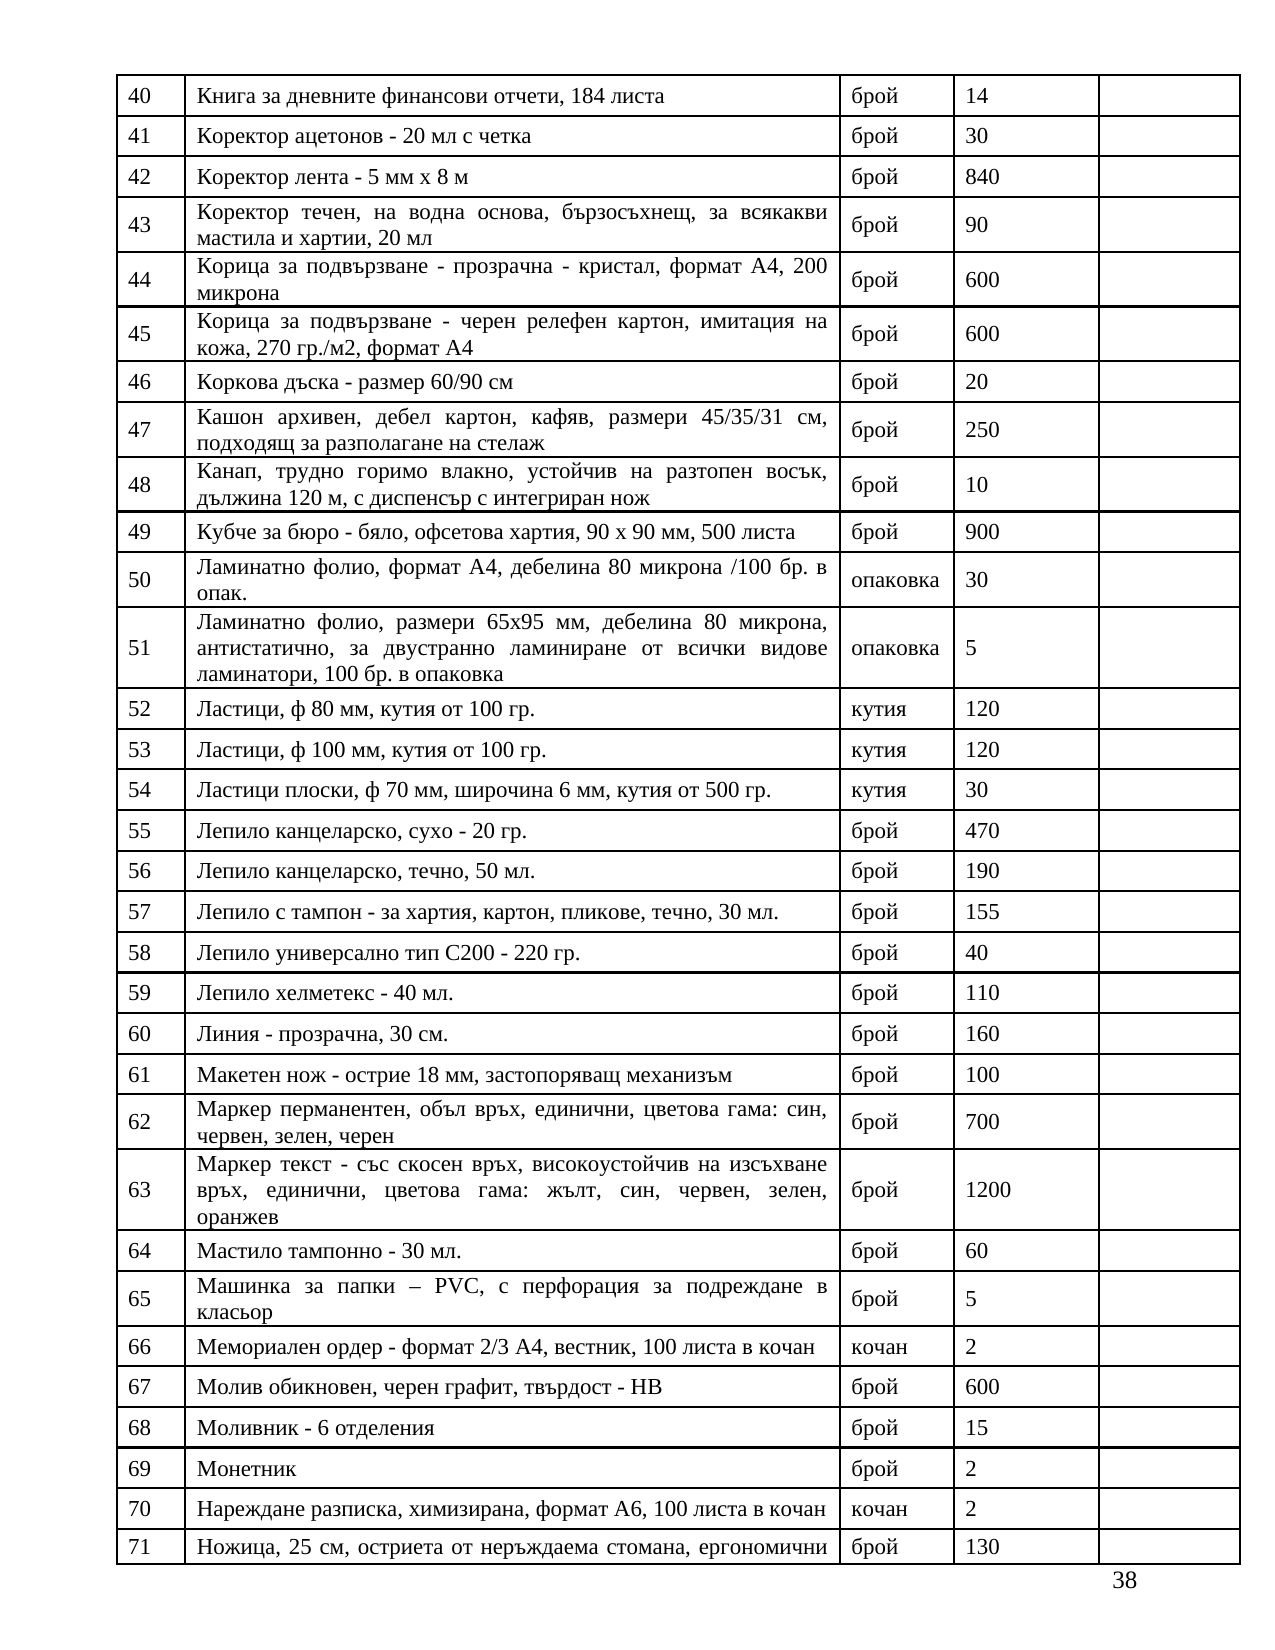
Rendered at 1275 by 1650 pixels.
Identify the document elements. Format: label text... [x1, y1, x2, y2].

table_cell [1100, 553, 1239, 606]
table_cell брой [841, 513, 953, 551]
table_cell Лепило канцеларско, течно, 50 мл. [186, 852, 839, 890]
table_cell брой [841, 362, 953, 401]
table_cell [1100, 157, 1239, 196]
table_cell брой [841, 157, 953, 196]
table_cell брой [841, 1055, 953, 1093]
table_cell брой [841, 1449, 953, 1487]
table_cell Кашон архивен, дебел картон, кафяв, размери 45/35/31 см, подходящ за разполагане на стелаж [186, 403, 839, 456]
table_cell [1100, 892, 1239, 931]
table_cell брой [841, 458, 953, 510]
table_cell [1100, 308, 1239, 360]
table_cell 46 [118, 362, 184, 401]
table_cell Молив обикновен, черен графит, твърдост - HB [186, 1367, 839, 1406]
table_cell 14 [955, 76, 1098, 114]
table_cell Лепило универсално тип С200 - 220 гр. [186, 933, 839, 971]
table_cell [1100, 1327, 1239, 1365]
table_cell 50 [118, 553, 184, 606]
table_cell 700 [955, 1095, 1098, 1148]
table_cell 120 [955, 689, 1098, 728]
table_cell брой [841, 1272, 953, 1324]
table_cell 49 [118, 513, 184, 551]
table_cell 40 [955, 933, 1098, 971]
table_cell 2 [955, 1489, 1098, 1528]
table_cell [1100, 1150, 1239, 1229]
table_cell 41 [118, 117, 184, 155]
table_cell 190 [955, 852, 1098, 890]
table_cell 130 [955, 1530, 1098, 1563]
table_cell 155 [955, 892, 1098, 931]
table_cell Книга за дневните финансови отчети, 184 листа [186, 76, 839, 114]
table_cell кутия [841, 689, 953, 728]
table_cell [1100, 513, 1239, 551]
table_cell 60 [955, 1231, 1098, 1270]
table_cell 60 [118, 1014, 184, 1053]
table_cell брой [841, 403, 953, 456]
table_cell 250 [955, 403, 1098, 456]
table_cell [1100, 974, 1239, 1012]
table_cell Канап, трудно горимо влакно, устойчив на разтопен восък, дължина 120 м, с диспенсър с интегриран нож [186, 458, 839, 510]
table_cell опаковка [841, 608, 953, 687]
table_cell [1100, 1489, 1239, 1528]
table_cell брой [841, 1408, 953, 1446]
table_cell 120 [955, 730, 1098, 768]
table_cell 51 [118, 608, 184, 687]
table_cell 10 [955, 458, 1098, 510]
table_cell [1100, 608, 1239, 687]
table_cell 47 [118, 403, 184, 456]
table_cell 70 [118, 1489, 184, 1528]
table_cell Нареждане разписка, химизирана, формат А6, 100 листа в кочан [186, 1489, 839, 1528]
table_cell Макетен нож - острие 18 мм, застопоряващ механизъм [186, 1055, 839, 1093]
table_cell брой [841, 1014, 953, 1053]
table_cell 1200 [955, 1150, 1098, 1229]
table_cell [1100, 1095, 1239, 1148]
table_cell 20 [955, 362, 1098, 401]
table_cell Лепило канцеларско, сухо - 20 гр. [186, 811, 839, 849]
table_cell 67 [118, 1367, 184, 1406]
table_cell Монетник [186, 1449, 839, 1487]
table_cell [1100, 811, 1239, 849]
table_cell [1100, 1014, 1239, 1053]
table_cell 68 [118, 1408, 184, 1446]
table_cell 64 [118, 1231, 184, 1270]
table_cell брой [841, 1095, 953, 1148]
table_cell Коректор течен, на водна основа, бързосъхнещ, за всякакви мастила и хартии, 20 мл [186, 198, 839, 251]
table_cell кочан [841, 1489, 953, 1528]
table_cell [1100, 76, 1239, 114]
table_cell 44 [118, 253, 184, 305]
table_cell брой [841, 1530, 953, 1563]
table_cell 5 [955, 608, 1098, 687]
table_cell 160 [955, 1014, 1098, 1053]
table_cell 600 [955, 308, 1098, 360]
table_cell кочан [841, 1327, 953, 1365]
table_cell Корица за подвързване - черен релефен картон, имитация на кожа, 270 гр./м2, формат А4 [186, 308, 839, 360]
table_cell 55 [118, 811, 184, 849]
table_cell Лепило хелметекс - 40 мл. [186, 974, 839, 1012]
table_cell Маркер перманентен, объл връх, единични, цветова гама: син, червен, зелен, черен [186, 1095, 839, 1148]
table_cell 5 [955, 1272, 1098, 1324]
table_cell [1100, 933, 1239, 971]
table_cell 100 [955, 1055, 1098, 1093]
table_cell [1100, 1449, 1239, 1487]
table_cell 54 [118, 770, 184, 809]
table_cell 90 [955, 198, 1098, 251]
table_cell 62 [118, 1095, 184, 1148]
table_cell [1100, 730, 1239, 768]
table_cell [1100, 1272, 1239, 1324]
table_cell 600 [955, 253, 1098, 305]
table_cell 69 [118, 1449, 184, 1487]
table_cell [1100, 198, 1239, 251]
table_cell 600 [955, 1367, 1098, 1406]
table_cell брой [841, 117, 953, 155]
table_cell 840 [955, 157, 1098, 196]
table_cell Машинка за папки – PVC, с перфорация за подреждане в класьор [186, 1272, 839, 1324]
table_cell Коркова дъска - размер 60/90 см [186, 362, 839, 401]
table_cell 30 [955, 553, 1098, 606]
table_cell 43 [118, 198, 184, 251]
table_cell 63 [118, 1150, 184, 1229]
table_cell Маркер текст - със скосен връх, високоустойчив на изсъхване връх, единични, цветова гама: жълт, син, червен, зелен, оранжев [186, 1150, 839, 1229]
table_cell [1100, 362, 1239, 401]
table_cell [1100, 689, 1239, 728]
table_cell 40 [118, 76, 184, 114]
table_cell [1100, 1408, 1239, 1446]
table_cell Ластици плоски, ф 70 мм, широчина 6 мм, кутия от 500 гр. [186, 770, 839, 809]
table_cell 59 [118, 974, 184, 1012]
table_cell кутия [841, 770, 953, 809]
table_cell [1100, 1530, 1239, 1563]
table_cell [1100, 770, 1239, 809]
table_cell 58 [118, 933, 184, 971]
table_cell [1100, 852, 1239, 890]
table_cell Ламинатно фолио, формат А4, дебелина 80 микрона /100 бр. в опак. [186, 553, 839, 606]
table_cell 15 [955, 1408, 1098, 1446]
table_cell [1100, 117, 1239, 155]
table_cell Ластици, ф 80 мм, кутия от 100 гр. [186, 689, 839, 728]
table_cell брой [841, 308, 953, 360]
table_cell 2 [955, 1327, 1098, 1365]
table_cell 30 [955, 117, 1098, 155]
table_cell Ластици, ф 100 мм, кутия от 100 гр. [186, 730, 839, 768]
table_cell 45 [118, 308, 184, 360]
table_cell Мастило тампонно - 30 мл. [186, 1231, 839, 1270]
table_cell 470 [955, 811, 1098, 849]
table_cell [1100, 253, 1239, 305]
table_cell 66 [118, 1327, 184, 1365]
table_cell брой [841, 852, 953, 890]
table_cell 110 [955, 974, 1098, 1012]
table_cell 61 [118, 1055, 184, 1093]
table_cell кутия [841, 730, 953, 768]
table_cell брой [841, 198, 953, 251]
table_cell 42 [118, 157, 184, 196]
table_cell Мемориален ордер - формат 2/3 А4, вестник, 100 листа в кочан [186, 1327, 839, 1365]
table_cell 30 [955, 770, 1098, 809]
table_cell [1100, 1231, 1239, 1270]
table_cell брой [841, 811, 953, 849]
table_cell [1100, 1367, 1239, 1406]
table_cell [186, 1530, 839, 1563]
table_cell Моливник - 6 отделения [186, 1408, 839, 1446]
table_cell 52 [118, 689, 184, 728]
table_cell брой [841, 974, 953, 1012]
table_cell Кубче за бюро - бяло, офсетова хартия, 90 х 90 мм, 500 листа [186, 513, 839, 551]
table_cell 56 [118, 852, 184, 890]
table_cell 2 [955, 1449, 1098, 1487]
table_cell брой [841, 892, 953, 931]
table_cell брой [841, 933, 953, 971]
table_cell 57 [118, 892, 184, 931]
table_cell 48 [118, 458, 184, 510]
table_cell опаковка [841, 553, 953, 606]
table_cell 53 [118, 730, 184, 768]
table_cell брой [841, 1150, 953, 1229]
table_cell [1100, 458, 1239, 510]
table_cell брой [841, 253, 953, 305]
table_cell брой [841, 76, 953, 114]
table_cell Коректор ацетонов - 20 мл с четка [186, 117, 839, 155]
table_cell Коректор лента - 5 мм х 8 м [186, 157, 839, 196]
table_cell брой [841, 1231, 953, 1270]
table_cell 900 [955, 513, 1098, 551]
table_cell брой [841, 1367, 953, 1406]
table_cell [1100, 1055, 1239, 1093]
table_cell Ламинатно фолио, размери 65х95 мм, дебелина 80 микрона, антистатично, за двустранно ламиниране от всички видове ламинатори, 100 бр. в опаковка [186, 608, 839, 687]
table_cell Линия - прозрачна, 30 см. [186, 1014, 839, 1053]
table_cell Корица за подвързване - прозрачна - кристал, формат А4, 200 микрона [186, 253, 839, 305]
table_cell Лепило с тампон - за хартия, картон, пликове, течно, 30 мл. [186, 892, 839, 931]
table_cell [1100, 403, 1239, 456]
table_cell 65 [118, 1272, 184, 1324]
table_cell 71 [118, 1530, 184, 1563]
